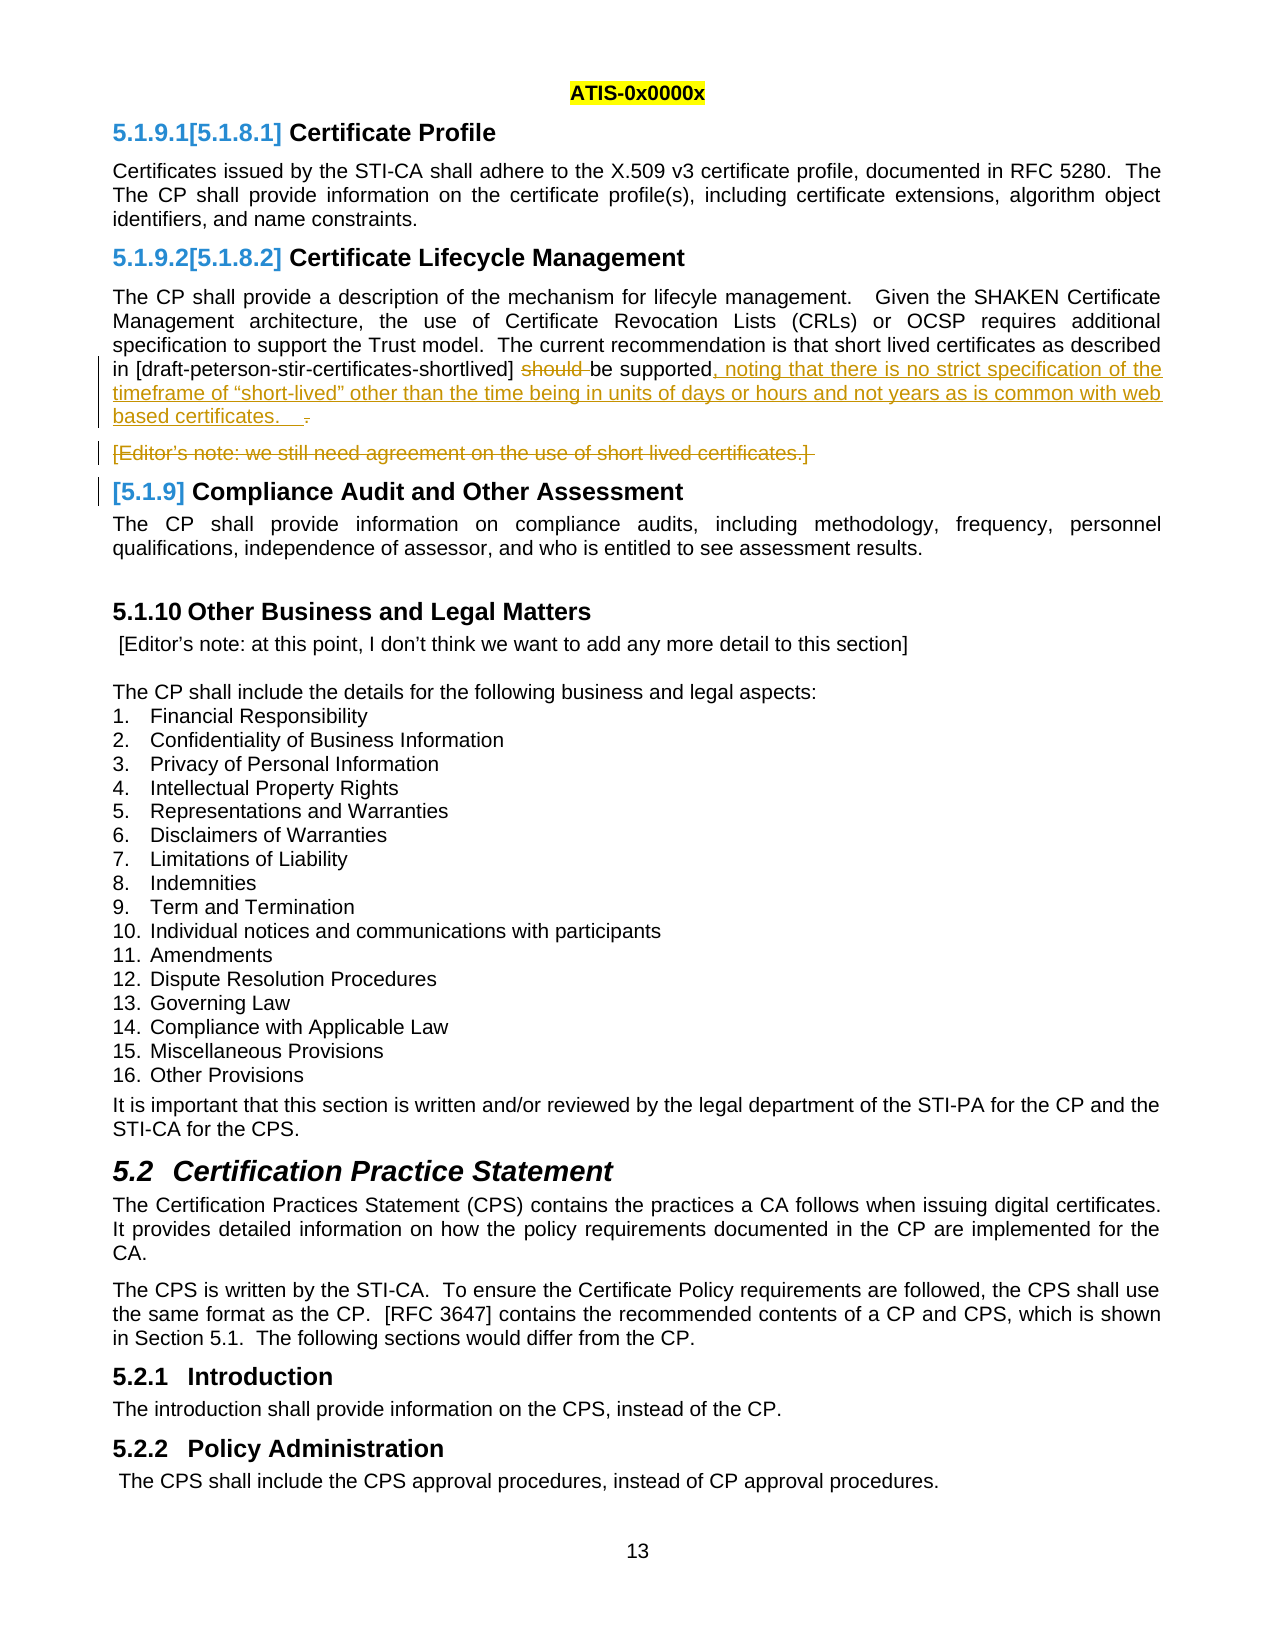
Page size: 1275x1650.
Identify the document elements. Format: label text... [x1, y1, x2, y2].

list Dispute Resolution Procedures [112, 967, 1162, 991]
list Privacy of Personal Information [112, 751, 1162, 775]
subtitle Certificate Profile [112, 118, 1162, 146]
text The Certification Practices Statement (CPS) contains the practices a CA follows when issuing digital certificates. It provides detailed information on how the policy requirements documented in the CP are implemented for the CA. [112, 1193, 1162, 1265]
list Financial Responsibility [112, 703, 1162, 727]
text The CP shall provide a description of the mechanism for lifecyle management. Given the SHAKEN Certificate Management architecture, the use of Certificate Revocation Lists (CRLs) or OCSP requires additional specification to support the Trust model. The current recommendation is that short lived certificates as described in [draft-peterson-stir-certificates-shortlived] be supported [112, 284, 1162, 401]
list Amendments [112, 943, 1162, 967]
list Compliance with Applicable Law [112, 1015, 1162, 1039]
text The CP shall include the details for the following business and legal aspects: [112, 679, 1162, 703]
list Limitations of Liability [112, 847, 1162, 871]
list Intellectual Property Rights [112, 775, 1162, 799]
text The CP shall provide a description of the mechanism for lifecyle management. Given the SHAKEN Certificate Management architecture, the use of Certificate Revocation Lists (CRLs) or OCSP requires additional specification to support the Trust model. The current recommendation is that short lived certificates as described in [draft-peterson-stir-certificates-shortlived] be supported [112, 402, 1162, 428]
subtitle Certificate Lifecycle Management [112, 243, 1162, 272]
subtitle Introduction [112, 1362, 1162, 1391]
list Disclaimers of Warranties [112, 823, 1162, 847]
list Other Provisions [112, 1063, 1162, 1087]
text It is important that this section is written and/or reviewed by the legal department of the STI-PA for the CP and the STI-CA for the CPS. [112, 1093, 1162, 1141]
subtitle Compliance Audit and Other Assessment [112, 477, 1162, 506]
list Term and Termination [112, 895, 1162, 919]
list Governing Law [112, 991, 1162, 1015]
subtitle Policy Administration [112, 1433, 1162, 1462]
text Certificates issued by the STI-CA shall adhere to the X.509 v3 certificate profile, documented in RFC 5280. The The CP shall provide information on the certificate profile(s), including certificate extensions, algorithm object identifiers, and name constraints. [112, 159, 1162, 231]
text The CPS is written by the STI-CA. To ensure the Certificate Policy requirements are followed, the CPS shall use the same format as the CP. [RFC 3647] contains the recommended contents of a CP and CPS, which is shown in Section 5.1. The following sections would differ from the CP. [112, 1278, 1162, 1349]
list Indemnities [112, 871, 1162, 895]
text [Editor’s note: at this point, I don’t think we want to add any more detail to this section] [112, 632, 1162, 656]
list Confidentiality of Business Information [112, 727, 1162, 751]
list Representations and Warranties [112, 799, 1162, 823]
list Individual notices and communications with participants [112, 919, 1162, 943]
list Miscellaneous Provisions [112, 1039, 1162, 1063]
text The CPS shall include the CPS approval procedures, instead of CP approval procedures. [112, 1468, 1162, 1492]
text The introduction shall provide information on the CPS, instead of the CP. [112, 1397, 1162, 1421]
text The CP shall provide information on compliance audits, including methodology, frequency, personnel qualifications, independence of assessor, and who is entitled to see assessment results. [112, 512, 1162, 560]
subtitle Certification Practice Statement [112, 1153, 1162, 1187]
subtitle Other Business and Legal Matters [112, 597, 1162, 625]
